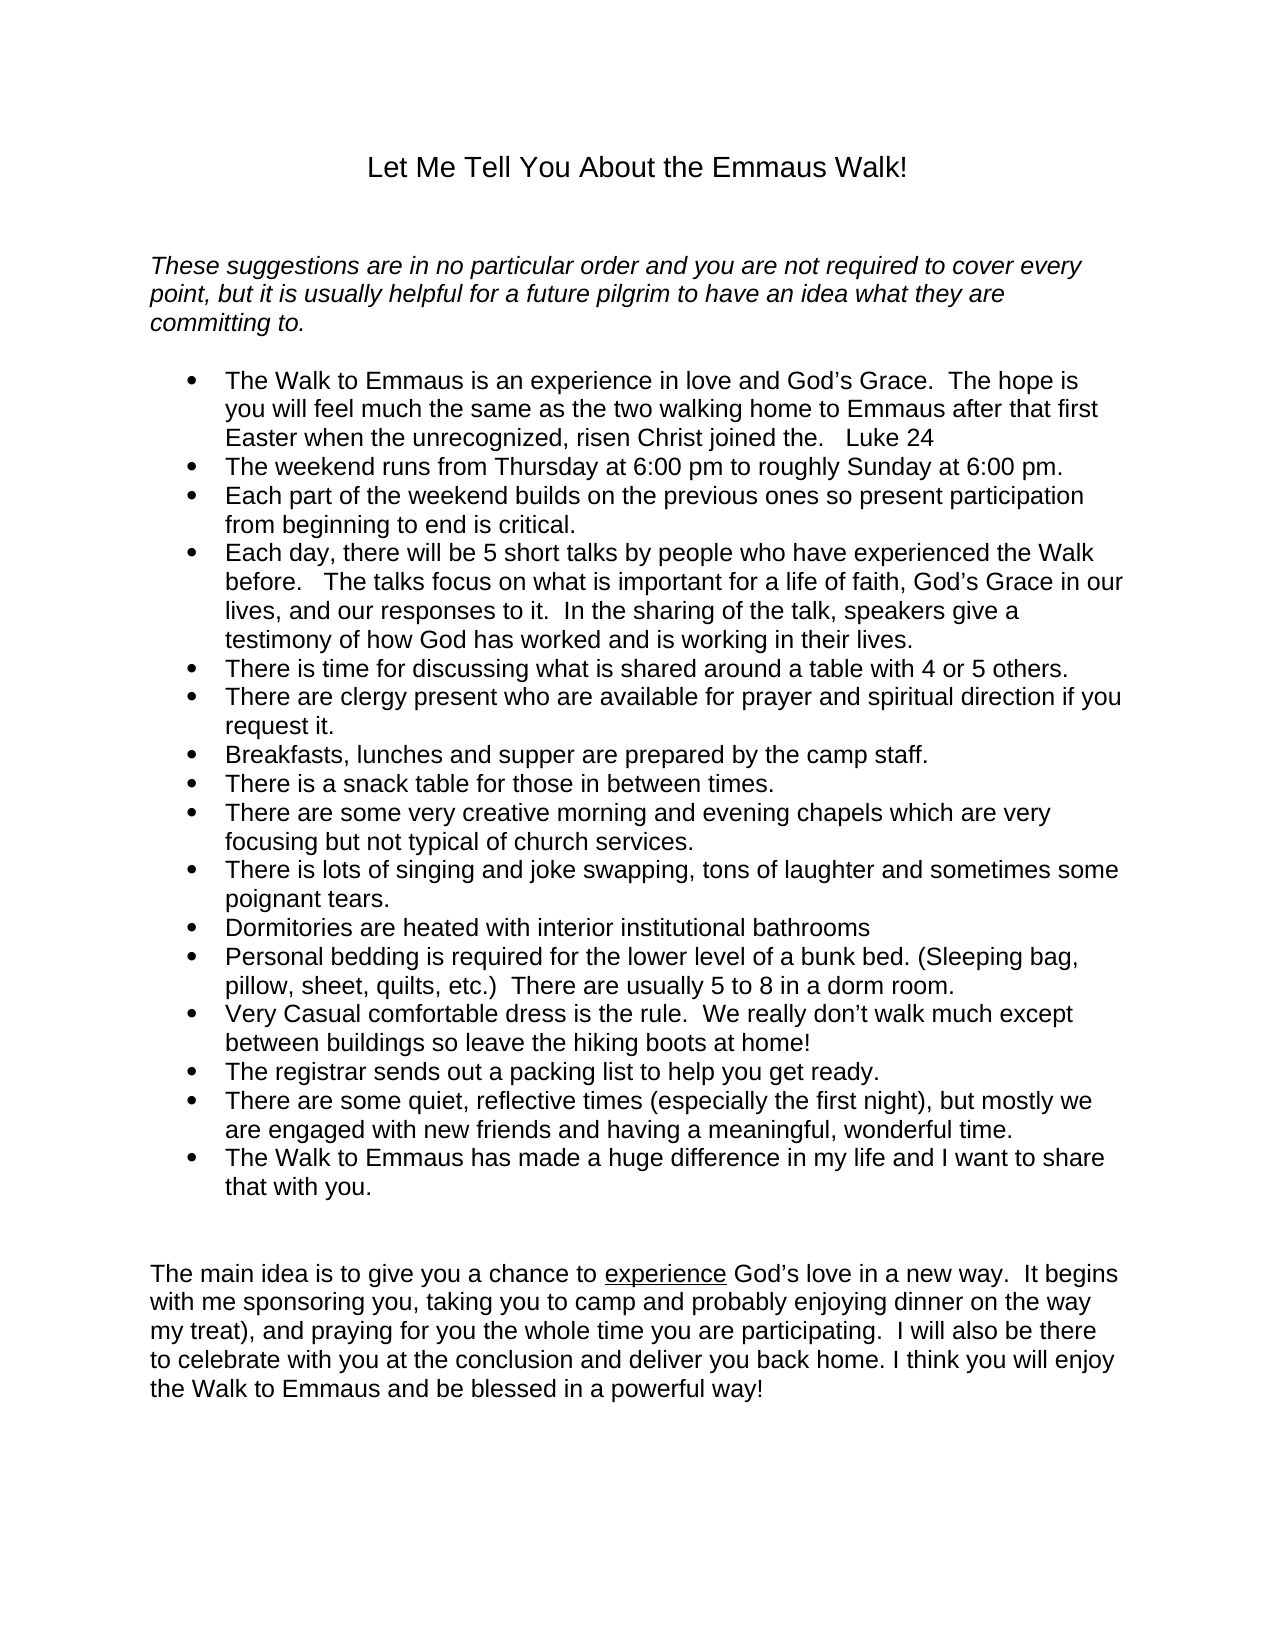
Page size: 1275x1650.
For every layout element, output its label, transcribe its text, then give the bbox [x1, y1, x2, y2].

text These suggestions are in no particular order and you are not required to cover every point, but it is usually helpful for a future pilgrim to have an idea what they are committing to. [150, 251, 1125, 337]
list Each part of the weekend builds on the previous ones so present participation from beginning to end is critical. [187, 481, 1125, 538]
list Very Casual comfortable dress is the rule. We really don’t walk much except between buildings so leave the hiking boots at home! [187, 999, 1125, 1057]
list There is lots of singing and joke swapping, tons of laughter and sometimes some poignant tears. [187, 855, 1125, 913]
list The Walk to Emmaus is an experience in love and God’s Grace. The hope is you will feel much the same as the two walking home to Emmaus after that first Easter when the unrecognized, risen Christ joined the. Luke 24 [187, 366, 1125, 452]
list There are some very creative morning and evening chapels which are very focusing but not typical of church services. [187, 798, 1125, 855]
list Breakfasts, lunches and supper are prepared by the camp staff. [187, 740, 1125, 769]
text Let Me Tell You About the Emmaus Walk! [150, 150, 1125, 183]
list Personal bedding is required for the lower level of a bunk bed. (Sleeping bag, pillow, sheet, quilts, etc.) There are usually 5 to 8 in a dorm room. [187, 942, 1125, 999]
list There are clergy present who are available for prayer and spiritual direction if you request it. [187, 682, 1125, 740]
list There are some quiet, reflective times (especially the first night), but mostly we are engaged with new friends and having a meaningful, wonderful time. [187, 1086, 1125, 1143]
list The Walk to Emmaus has made a huge difference in my life and I want to share that with you. [187, 1143, 1125, 1201]
text The main idea is to give you a chance to experience God’s love in a new way. It begins with me sponsoring you, taking you to camp and probably enjoying dinner on the way my treat), and praying for you the whole time you are participating. I will also be there to celebrate with you at the conclusion and deliver you back home. I think you will enjoy the Walk to Emmaus and be blessed in a powerful way! [150, 1258, 1125, 1402]
list The weekend runs from Thursday at 6:00 pm to roughly Sunday at 6:00 pm. [187, 452, 1125, 481]
list Dormitories are heated with interior institutional bathrooms [187, 913, 1125, 942]
list Each day, there will be 5 short talks by people who have experienced the Walk before. The talks focus on what is important for a life of faith, God’s Grace in our lives, and our responses to it. In the sharing of the talk, speakers give a testimony of how God has worked and is working in their lives. [187, 538, 1125, 653]
list There is time for discussing what is shared around a table with 4 or 5 others. [187, 653, 1125, 682]
list There is a snack table for those in between times. [187, 769, 1125, 798]
list The registrar sends out a packing list to help you get ready. [187, 1057, 1125, 1086]
